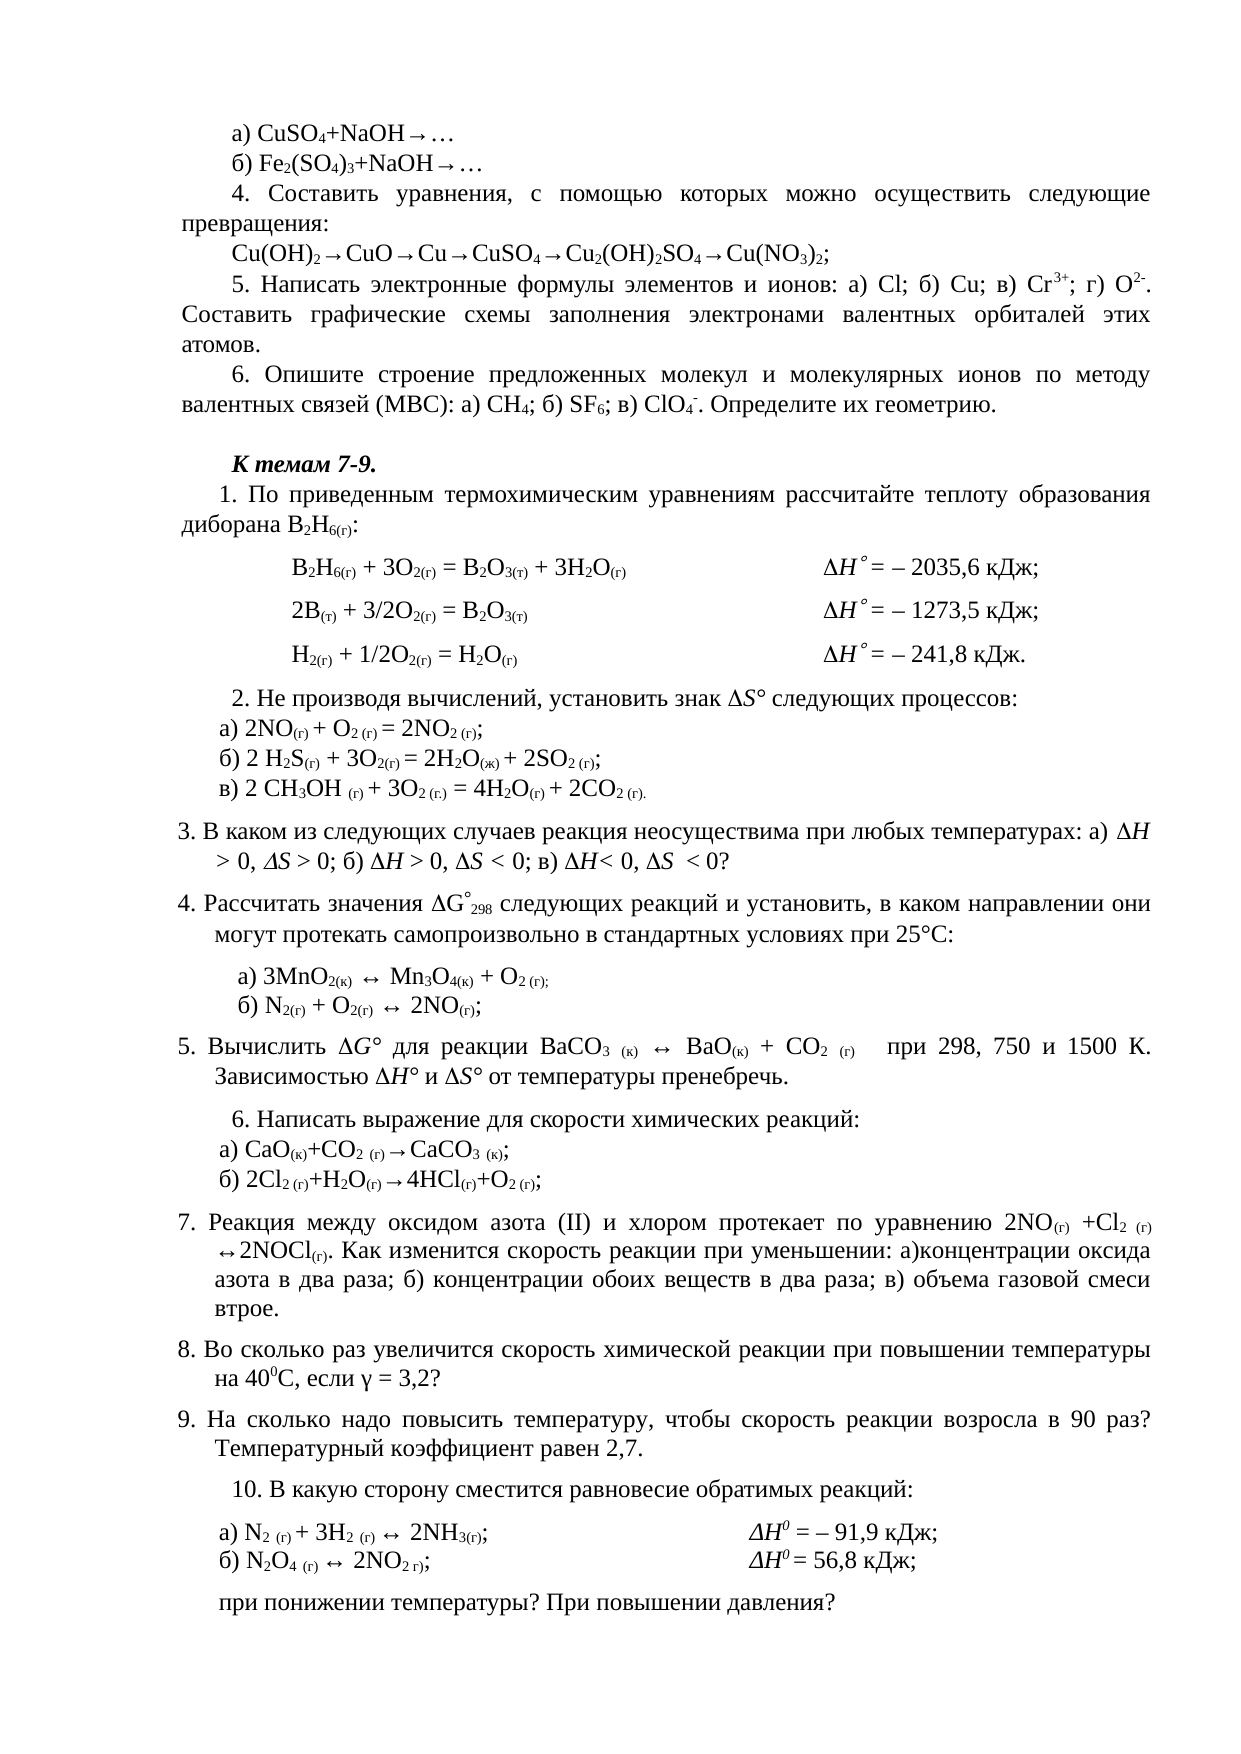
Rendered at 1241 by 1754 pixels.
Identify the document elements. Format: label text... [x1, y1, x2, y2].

text б) Fe2(SO4)3+NaOH→… [181, 148, 1152, 177]
text 6. Опишите строение предложенных молекул и молекулярных ионов по методу валентных связей (МВС): а) CH4; б) SF6; в) ClO4-. Определите их геометрию. [181, 359, 1152, 418]
text в) 2 СН3ОН (г) + 3О2 (г.) = 4Н2О(г) + 2СО2 (г). [181, 773, 1152, 802]
table_cell 2В(т) + 3/2O2(г) = В2O3(т) [226, 596, 757, 639]
table_cell б) N2O4 (г) ↔ 2NO2 г); [207, 1546, 738, 1574]
table_header ΔH0 = – 91,9 кДж; [738, 1517, 1220, 1546]
text К темам 7-9. [181, 449, 1152, 478]
table_header Н = – 2035,6 кДж; [758, 552, 1221, 596]
table_cell Н = – 241,8 кДж. [758, 639, 1221, 683]
text а) CuSO4+NaOH→… [181, 118, 1152, 147]
text 9. На сколько надо повысить температуру, чтобы скорость реакции возросла в 90 раз? Температурный коэффициент равен 2,7. [177, 1404, 1152, 1462]
text 6. Написать выражение для скорости химических реакций: [181, 1104, 1152, 1133]
table_header B2H6(г) + 3О2(г) = В2О3(т) + 3Н2О(г) [226, 552, 757, 596]
table_cell Н = – 1273,5 кДж; [758, 596, 1221, 639]
text Cu(OH)2→CuO→Cu→CuSO4→Cu2(OH)2SO4→Cu(NO3)2; [181, 238, 1152, 267]
text 8. Во сколько раз увеличится скорость химической реакции при повышении температуры на 400С, если γ = 3,2? [177, 1334, 1152, 1392]
text 2. Не производя вычислений, установить знак S° следующих процессов: [181, 683, 1152, 712]
text 7. Реакция между оксидом азота (II) и хлором протекает по уравнению 2NO(г) +Cl2 (г) ↔2NOCl(г). Как изменится скорость реакции при уменьшении: а)концентрации оксида азота в два раза; б) концентрации обоих веществ в два раза; в) объема газовой смеси втрое. [177, 1207, 1152, 1322]
text 5. Написать электронные формулы элементов и ионов: а) Cl; б) Cu; в) Cr3+; г) O2-. Составить графические схемы заполнения электронами валентных орбиталей этих атомов. [181, 269, 1152, 358]
text 4. Рассчитать значения G298 следующих реакций и установить, в каком направлении они могут протекать самопроизвольно в стандартных условиях при 25°С: [177, 888, 1152, 947]
text а) CaO(к)+CO2 (г)→CaCO3 (к); [181, 1134, 1152, 1163]
text б) 2Сl2 (г)+H2O(г)→4HCl(г)+O2 (г); [181, 1164, 1152, 1193]
table_cell Н2(г) + 1/2О2(г) = Н2О(г) [226, 639, 757, 683]
text при понижении температуры? При повышении давления? [181, 1587, 1152, 1616]
table_header а) 3MnO2(к) ↔ Mn3O4(к) + О2 (г); [226, 961, 688, 990]
table_cell б) N2(г) + О2(г) ↔ 2NО(г); [226, 990, 688, 1019]
text 1. По приведенным термохимическим уравнениям рассчитайте теплоту образования диборана В2Н6(г): [181, 479, 1152, 538]
text 4. Составить уравнения, с помощью которых можно осуществить следующие превращения: [181, 178, 1152, 237]
text 3. В каком из следующих случаев реакция неосуществима при любых температурах: а) Н > 0, S > 0; б) Н > 0, S < 0; в) Н< 0, S < 0? [177, 816, 1152, 875]
text 5. Вычислить G° для реакции ВаСО3 (к) ↔ ВаО(к) + СО2 (г) при 298, 750 и 1500 К. Зависимостью Н° и S° от температуры пренебречь. [177, 1031, 1152, 1090]
text б) 2 Н2S(г) + 3О2(г) = 2Н2О(ж) + 2SО2 (г); [181, 743, 1152, 772]
text 10. В какую сторону сместится равновесие обратимых реакций: [181, 1474, 1152, 1503]
text a) 2NO(г) + О2 (г) = 2NО2 (г); [181, 713, 1152, 742]
table_cell ΔH0 = 56,8 кДж; [738, 1546, 1220, 1574]
table_header а) N2 (г) + 3H2 (г) ↔ 2NH3(г); [207, 1517, 738, 1546]
